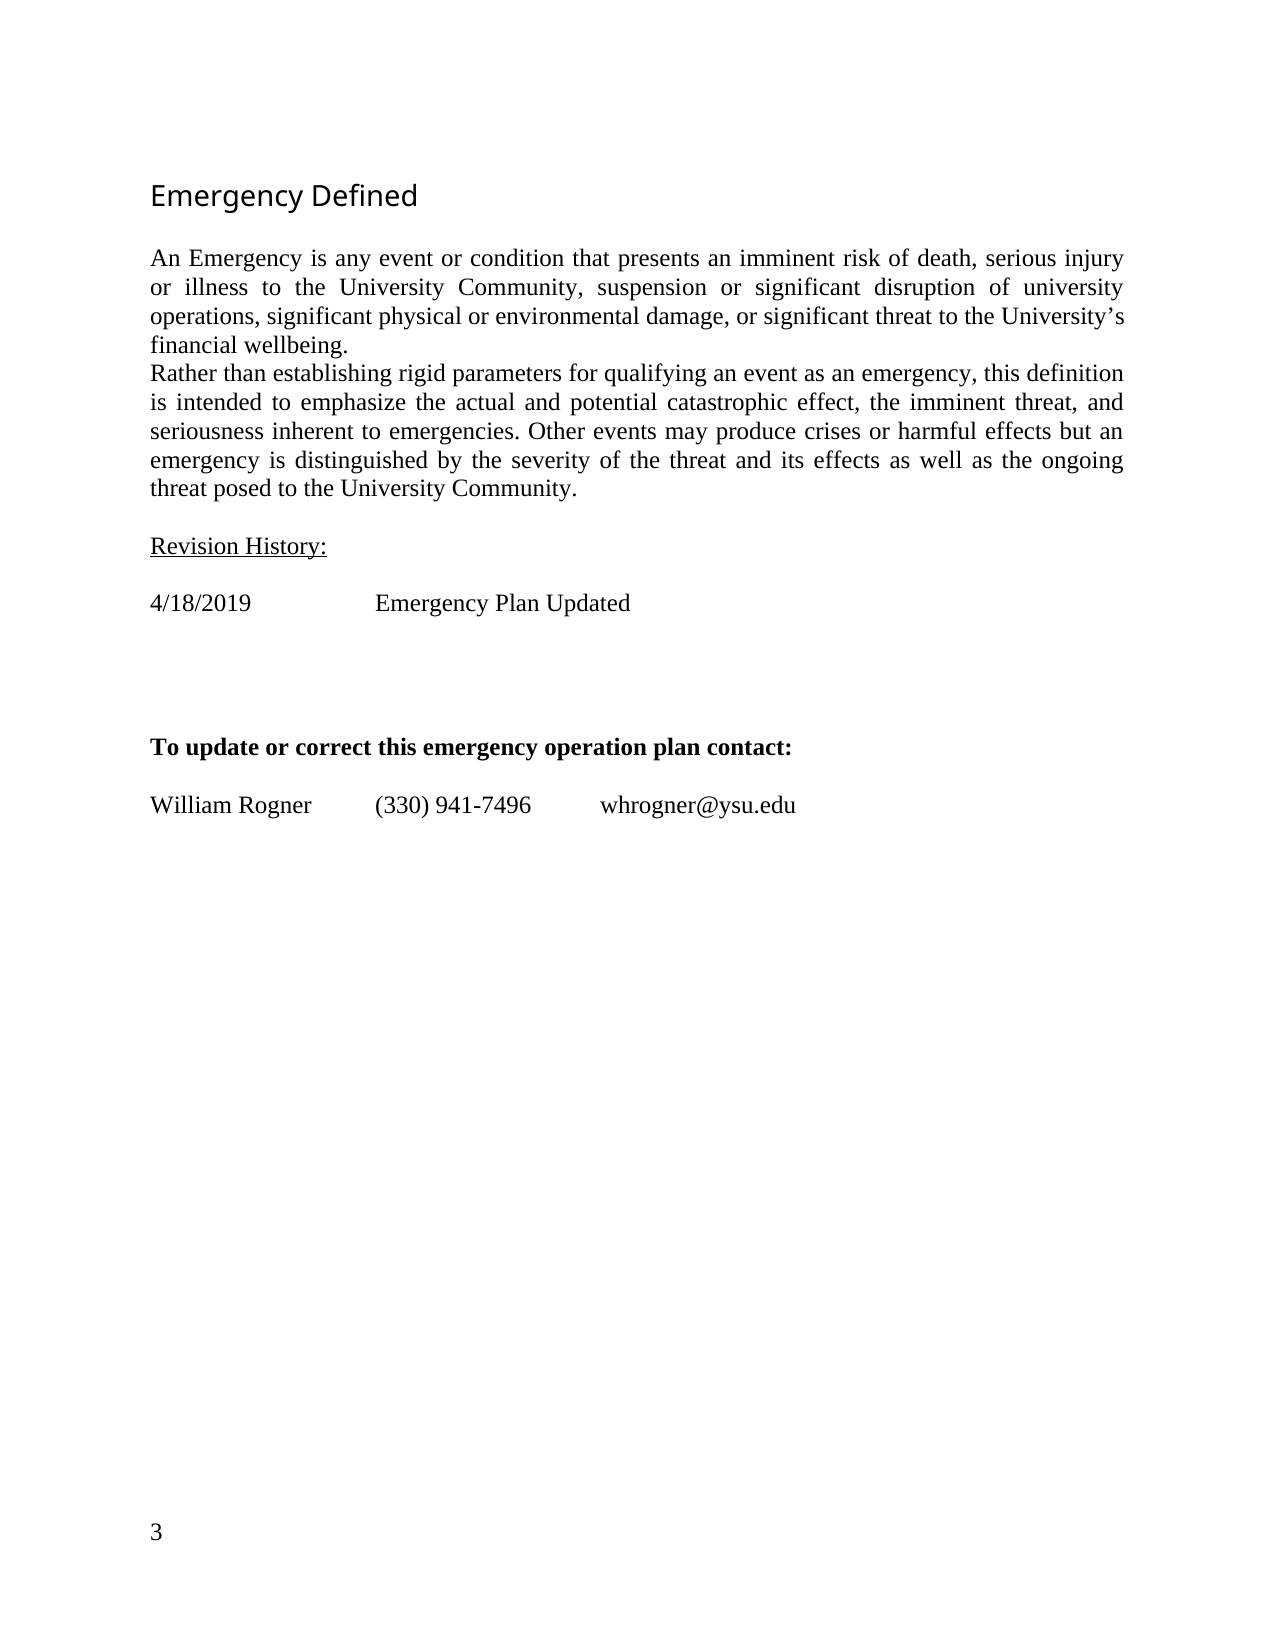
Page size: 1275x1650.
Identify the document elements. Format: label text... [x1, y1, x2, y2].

text 4/18/2019 Emergency Plan Updated [150, 588, 1125, 617]
text Revision History: [150, 531, 1125, 560]
text An Emergency is any event or condition that presents an imminent risk of death, serious injury or illness to the University Community, suspension or significant disruption of university operations, significant physical or environmental damage, or significant threat to the University’s financial wellbeing. [150, 243, 1125, 358]
text To update or correct this emergency operation plan contact: [150, 732, 1125, 761]
subtitle Emergency Defined [150, 175, 1125, 215]
text William Rogner (330) 941-7496 whrogner@ysu.edu [150, 790, 1125, 818]
text Rather than establishing rigid parameters for qualifying an event as an emergency, this definition is intended to emphasize the actual and potential catastrophic effect, the imminent threat, and seriousness inherent to emergencies. Other events may produce crises or harmful effects but an emergency is distinguished by the severity of the threat and its effects as well as the ongoing threat posed to the University Community. [150, 358, 1125, 502]
